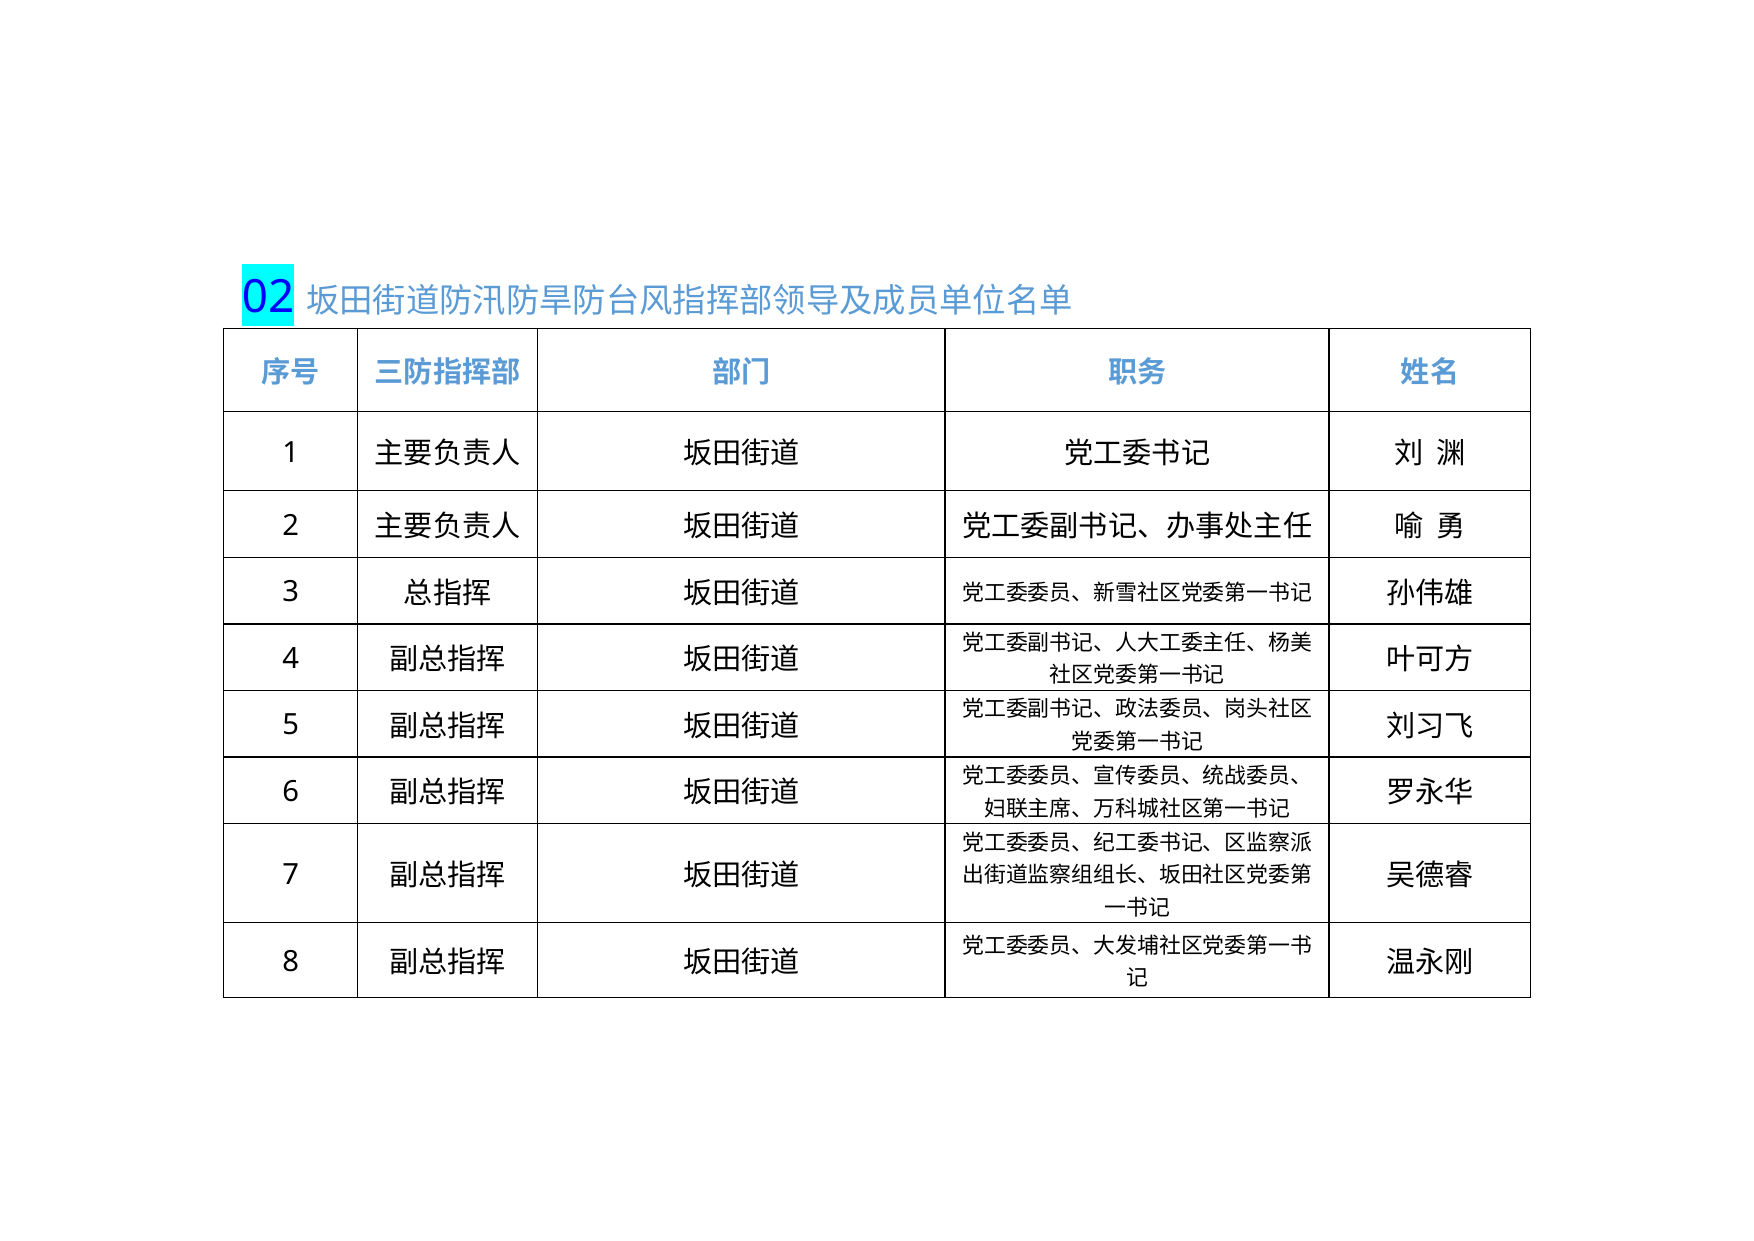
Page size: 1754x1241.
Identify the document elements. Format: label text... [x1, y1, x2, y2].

table_cell 副总指挥 [358, 758, 537, 823]
table_cell 1 [224, 412, 357, 490]
table_cell 叶可方 [1330, 625, 1530, 689]
table_cell 党工委委员、纪工委书记、区监察派出街道监察组组长、坂田社区党委第一书记 [946, 824, 1328, 922]
table_cell 坂田街道 [538, 824, 944, 922]
table_header 序号 [224, 329, 357, 411]
table_cell 刘 渊 [1330, 412, 1530, 490]
table_cell 8 [224, 923, 357, 997]
table_cell 党工委副书记、办事处主任 [946, 491, 1328, 556]
table_cell 4 [224, 625, 357, 689]
table_cell 7 [224, 824, 357, 922]
table_cell 坂田街道 [538, 558, 944, 623]
table_cell 孙伟雄 [1330, 558, 1530, 623]
table_cell 主要负责人 [358, 491, 537, 556]
table_cell 坂田街道 [538, 691, 944, 756]
table_cell 6 [224, 758, 357, 823]
table_cell 副总指挥 [358, 691, 537, 756]
table_cell 党工委副书记、人大工委主任、杨美社区党委第一书记 [946, 625, 1328, 689]
table_cell 党工委委员、大发埔社区党委第一书记 [946, 923, 1328, 997]
table_cell 5 [224, 691, 357, 756]
table_header 姓名 [1330, 329, 1530, 411]
table_cell 总指挥 [358, 558, 537, 623]
table_cell 副总指挥 [358, 923, 537, 997]
table_cell 党工委书记 [946, 412, 1328, 490]
table_cell 2 [224, 491, 357, 556]
table_cell 坂田街道 [538, 758, 944, 823]
table_cell 刘习飞 [1330, 691, 1530, 756]
table_cell 吴德睿 [1330, 824, 1530, 922]
table_cell 坂田街道 [538, 412, 944, 490]
table_cell 主要负责人 [358, 412, 537, 490]
table_cell 党工委副书记、政法委员、岗头社区党委第一书记 [946, 691, 1328, 756]
table_cell 温永刚 [1330, 923, 1530, 997]
table_cell 3 [224, 558, 357, 623]
table_header 三防指挥部 [358, 329, 537, 411]
table_cell 坂田街道 [538, 491, 944, 556]
table_cell 副总指挥 [358, 625, 537, 689]
list 02 坂田街道防汛防旱防台风指挥部领导及成员单位名单 [150, 263, 1604, 328]
table_header 职务 [946, 329, 1328, 411]
table_cell 党工委委员、新雪社区党委第一书记 [946, 558, 1328, 623]
table_cell 副总指挥 [358, 824, 537, 922]
table_cell 喻 勇 [1330, 491, 1530, 556]
table_cell 党工委委员、宣传委员、统战委员、妇联主席、万科城社区第一书记 [946, 758, 1328, 823]
table_header 部门 [538, 329, 944, 411]
table_cell 罗永华 [1330, 758, 1530, 823]
table_cell 坂田街道 [538, 625, 944, 689]
table_cell 坂田街道 [538, 923, 944, 997]
